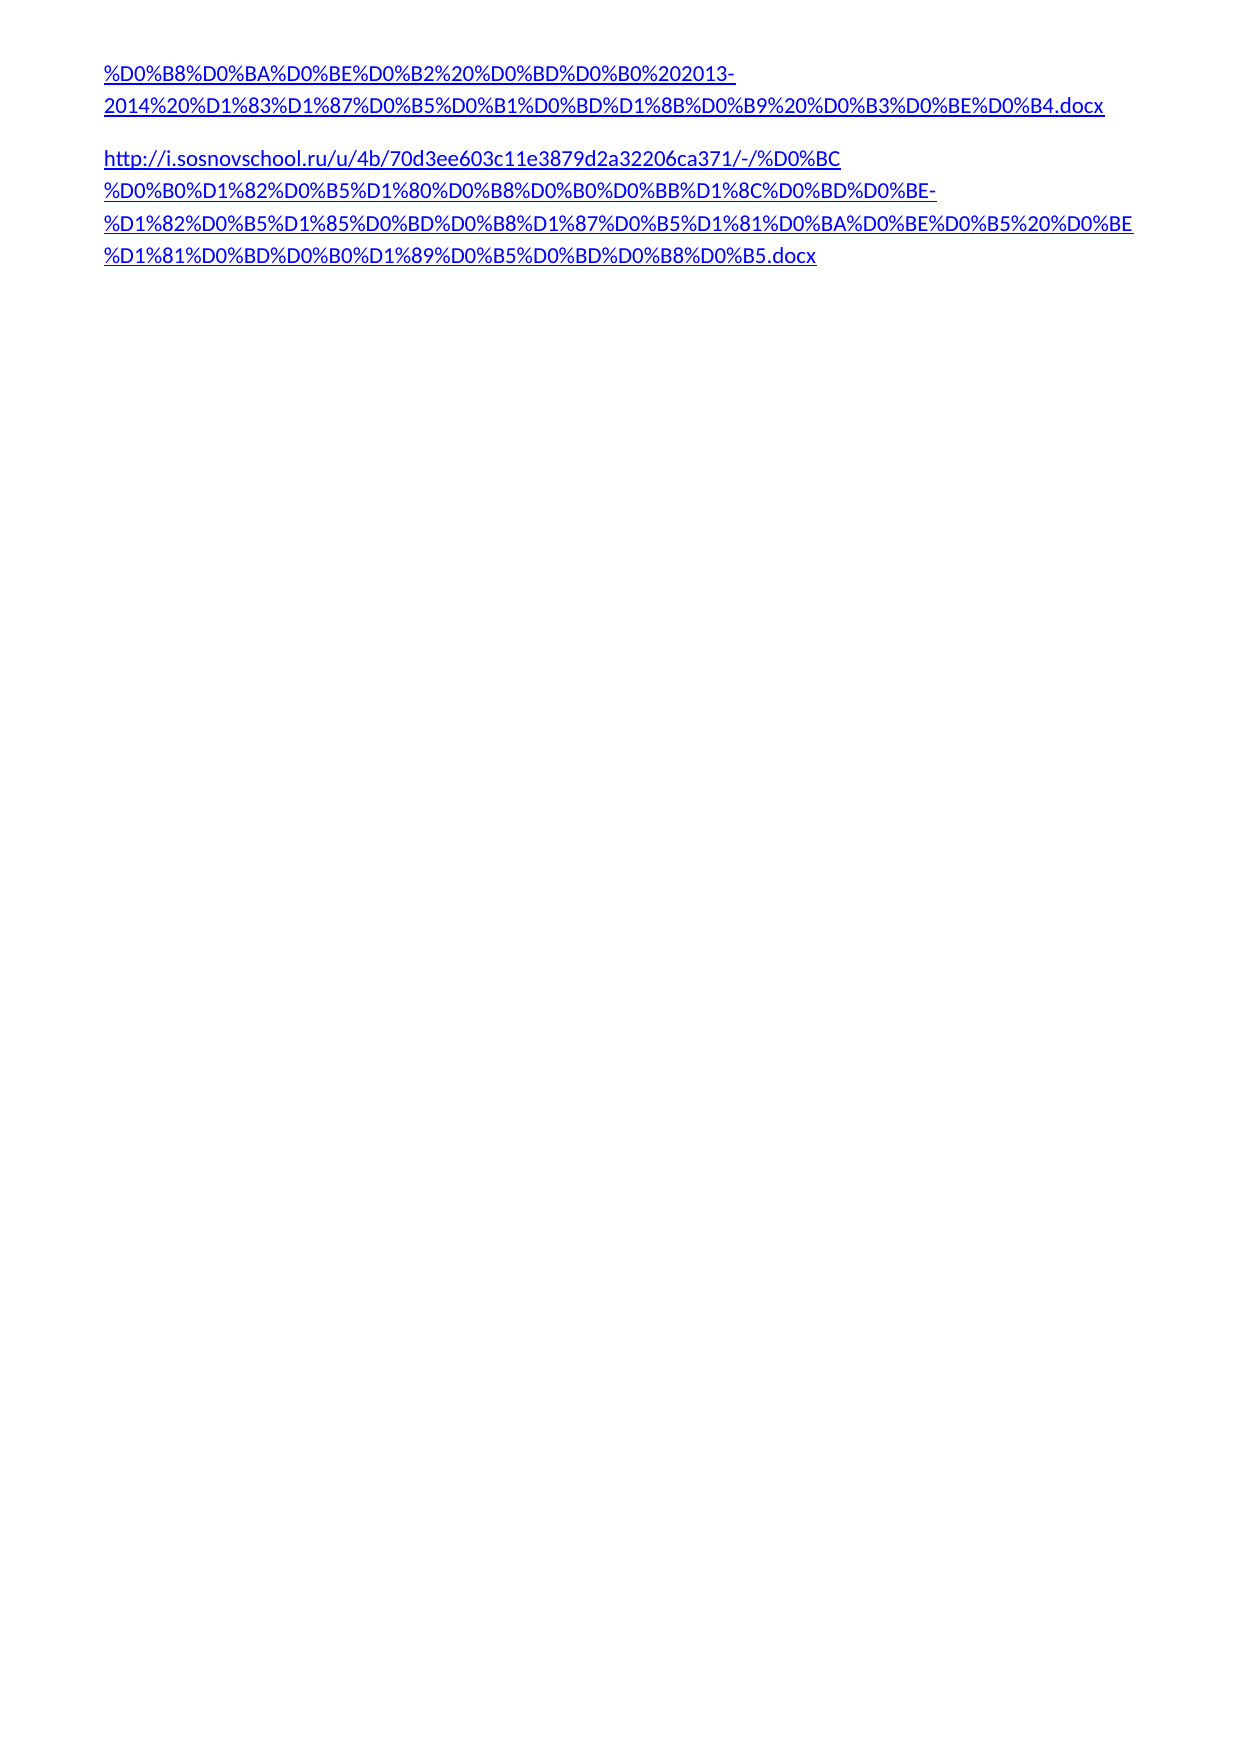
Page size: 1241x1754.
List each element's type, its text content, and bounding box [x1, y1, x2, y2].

text http://i.sosnovschool.ru/u/4b/70d3ee603c11e3879d2a32206ca371/-/%D0%BC%D0%B0%D1%82%D0%B5%D1%80%D0%B8%D0%B0%D0%BB%D1%8C%D0%BD%D0%BE-%D1%82%D0%B5%D1%85%D0%BD%D0%B8%D1%87%D0%B5%D1%81%D0%BA%D0%BE%D0%B5%20%D0%BE%D1%81%D0%BD%D0%B0%D1%89%D0%B5%D0%BD%D0%B8%D0%B5.docx [103, 144, 1152, 269]
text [103, 59, 1152, 119]
